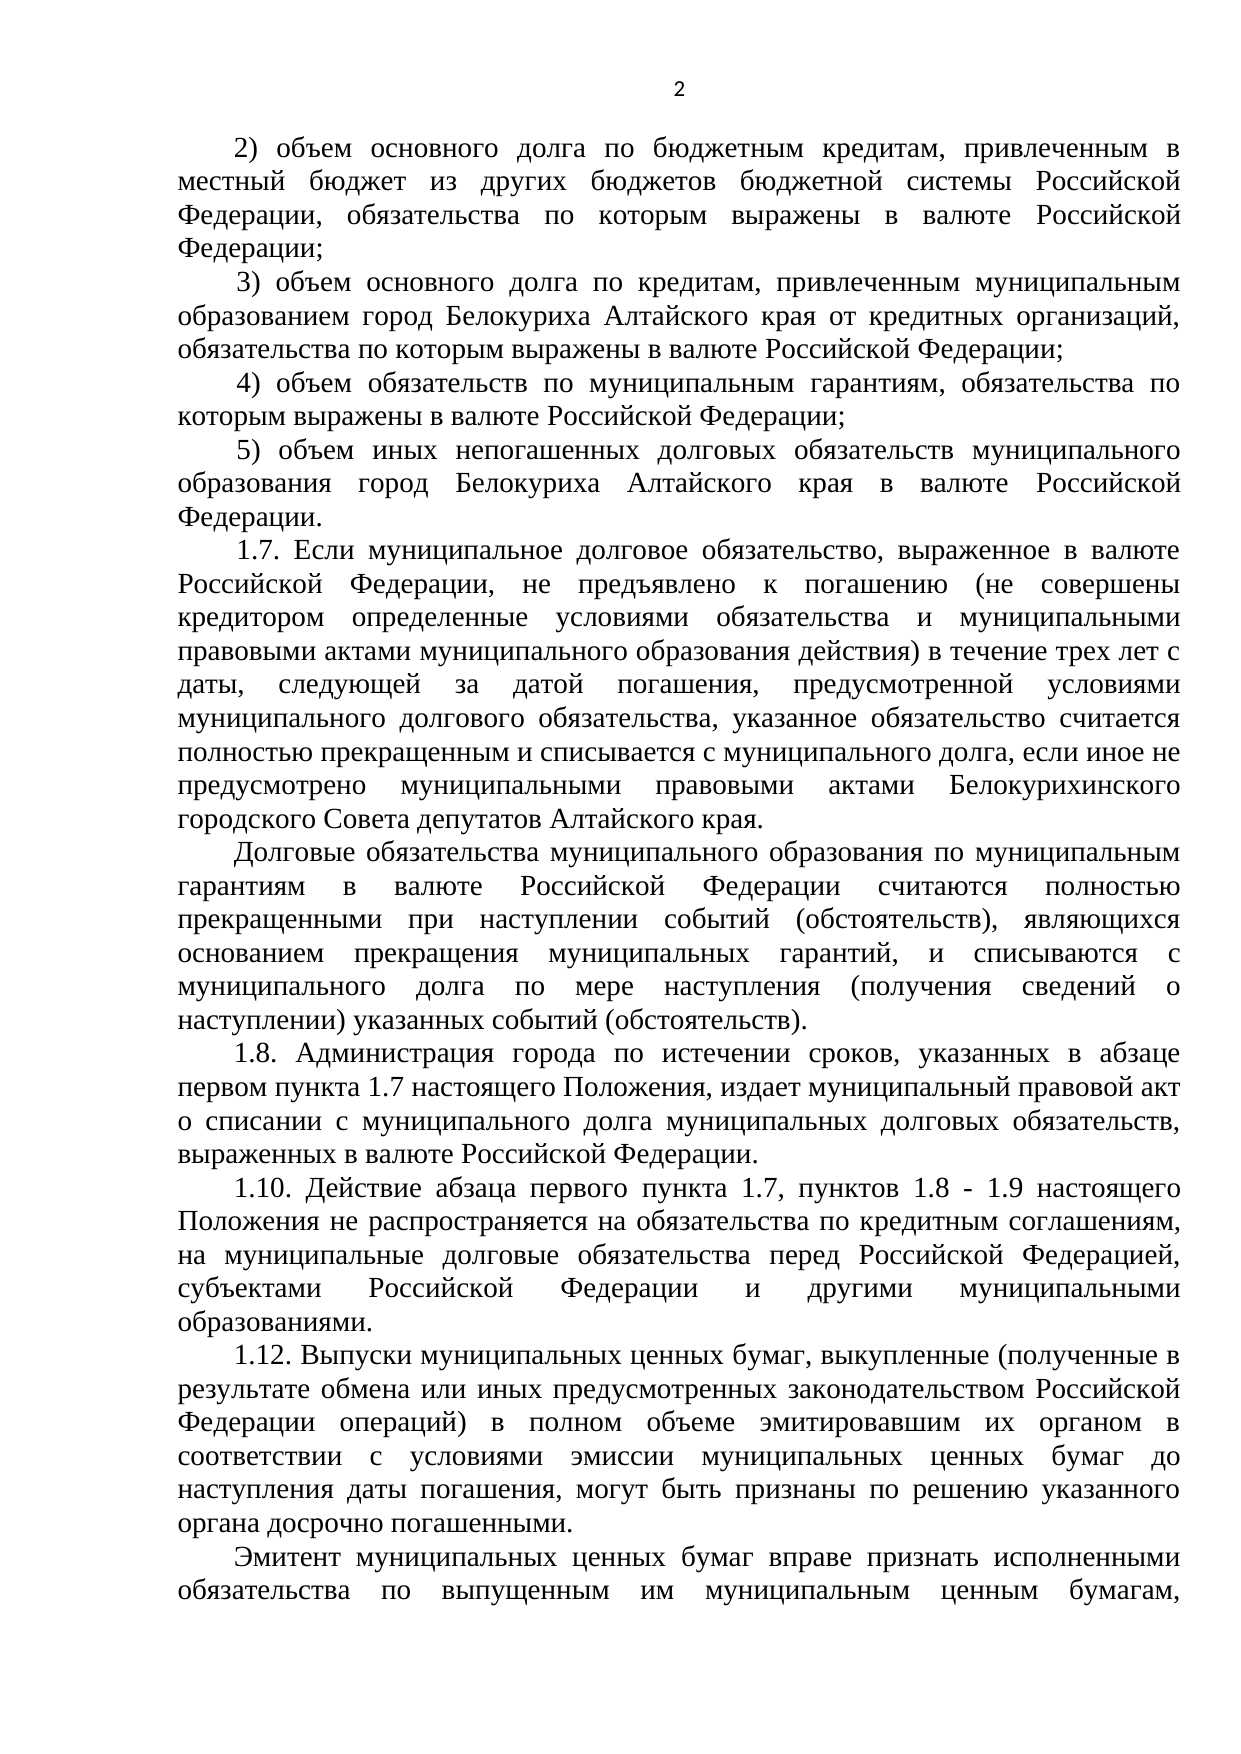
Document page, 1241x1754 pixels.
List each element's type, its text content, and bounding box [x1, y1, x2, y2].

text 2) объем основного долга по бюджетным кредитам, привлеченным в местный бюджет из других бюджетов бюджетной системы Российской Федерации, обязательства по которым выражены в валюте Российской Федерации; [177, 130, 1181, 264]
text 3) объем основного долга по кредитам, привлеченным муниципальным образованием город Белокуриха Алтайского края от кредитных организаций, обязательства по которым выражены в валюте Российской Федерации; [177, 264, 1181, 365]
text 5) объем иных непогашенных долговых обязательств муниципального образования город Белокуриха Алтайского края в валюте Российской Федерации. [177, 432, 1181, 532]
text 1.7. Если муниципальное долговое обязательство, выраженное в валюте Российской Федерации, не предъявлено к погашению (не совершены кредитором определенные условиями обязательства и муниципальными правовыми актами муниципального образования действия) в течение трех лет с даты, следующей за датой погашения, предусмотренной условиями муниципального долгового обязательства, указанное обязательство считается полностью прекращенным и списывается с муниципального долга, если иное не предусмотрено муниципальными правовыми актами Белокурихинского городского Совета депутатов Алтайского края. [177, 532, 1181, 834]
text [177, 1539, 1181, 1606]
text 1.12. Выпуски муниципальных ценных бумаг, выкупленные (полученные в результате обмена или иных предусмотренных законодательством Российской Федерации операций) в полном объеме эмитировавшим их органом в соответствии с условиями эмиссии муниципальных ценных бумаг до наступления даты погашения, могут быть признаны по решению указанного органа досрочно погашенными. [177, 1337, 1181, 1539]
text 1.10. Действие абзаца первого пункта 1.7, пунктов 1.8 - 1.9 настоящего Положения не распространяется на обязательства по кредитным соглашениям, на муниципальные долговые обязательства перед Российской Федерацией, субъектами Российской Федерации и другими муниципальными образованиями. [177, 1170, 1181, 1337]
text Долговые обязательства муниципального образования по муниципальным гарантиям в валюте Российской Федерации считаются полностью прекращенными при наступлении событий (обстоятельств), являющихся основанием прекращения муниципальных гарантий, и списываются с муниципального долга по мере наступления (получения сведений о наступлении) указанных событий (обстоятельств). [177, 834, 1181, 1036]
text 4) объем обязательств по муниципальным гарантиям, обязательства по которым выражены в валюте Российской Федерации; [177, 365, 1181, 432]
text 1.8. Администрация города по истечении сроков, указанных в абзаце первом пункта 1.7 настоящего Положения, издает муниципальный правовой акт о списании с муниципального долга муниципальных долговых обязательств, выраженных в валюте Российской Федерации. [177, 1036, 1181, 1170]
